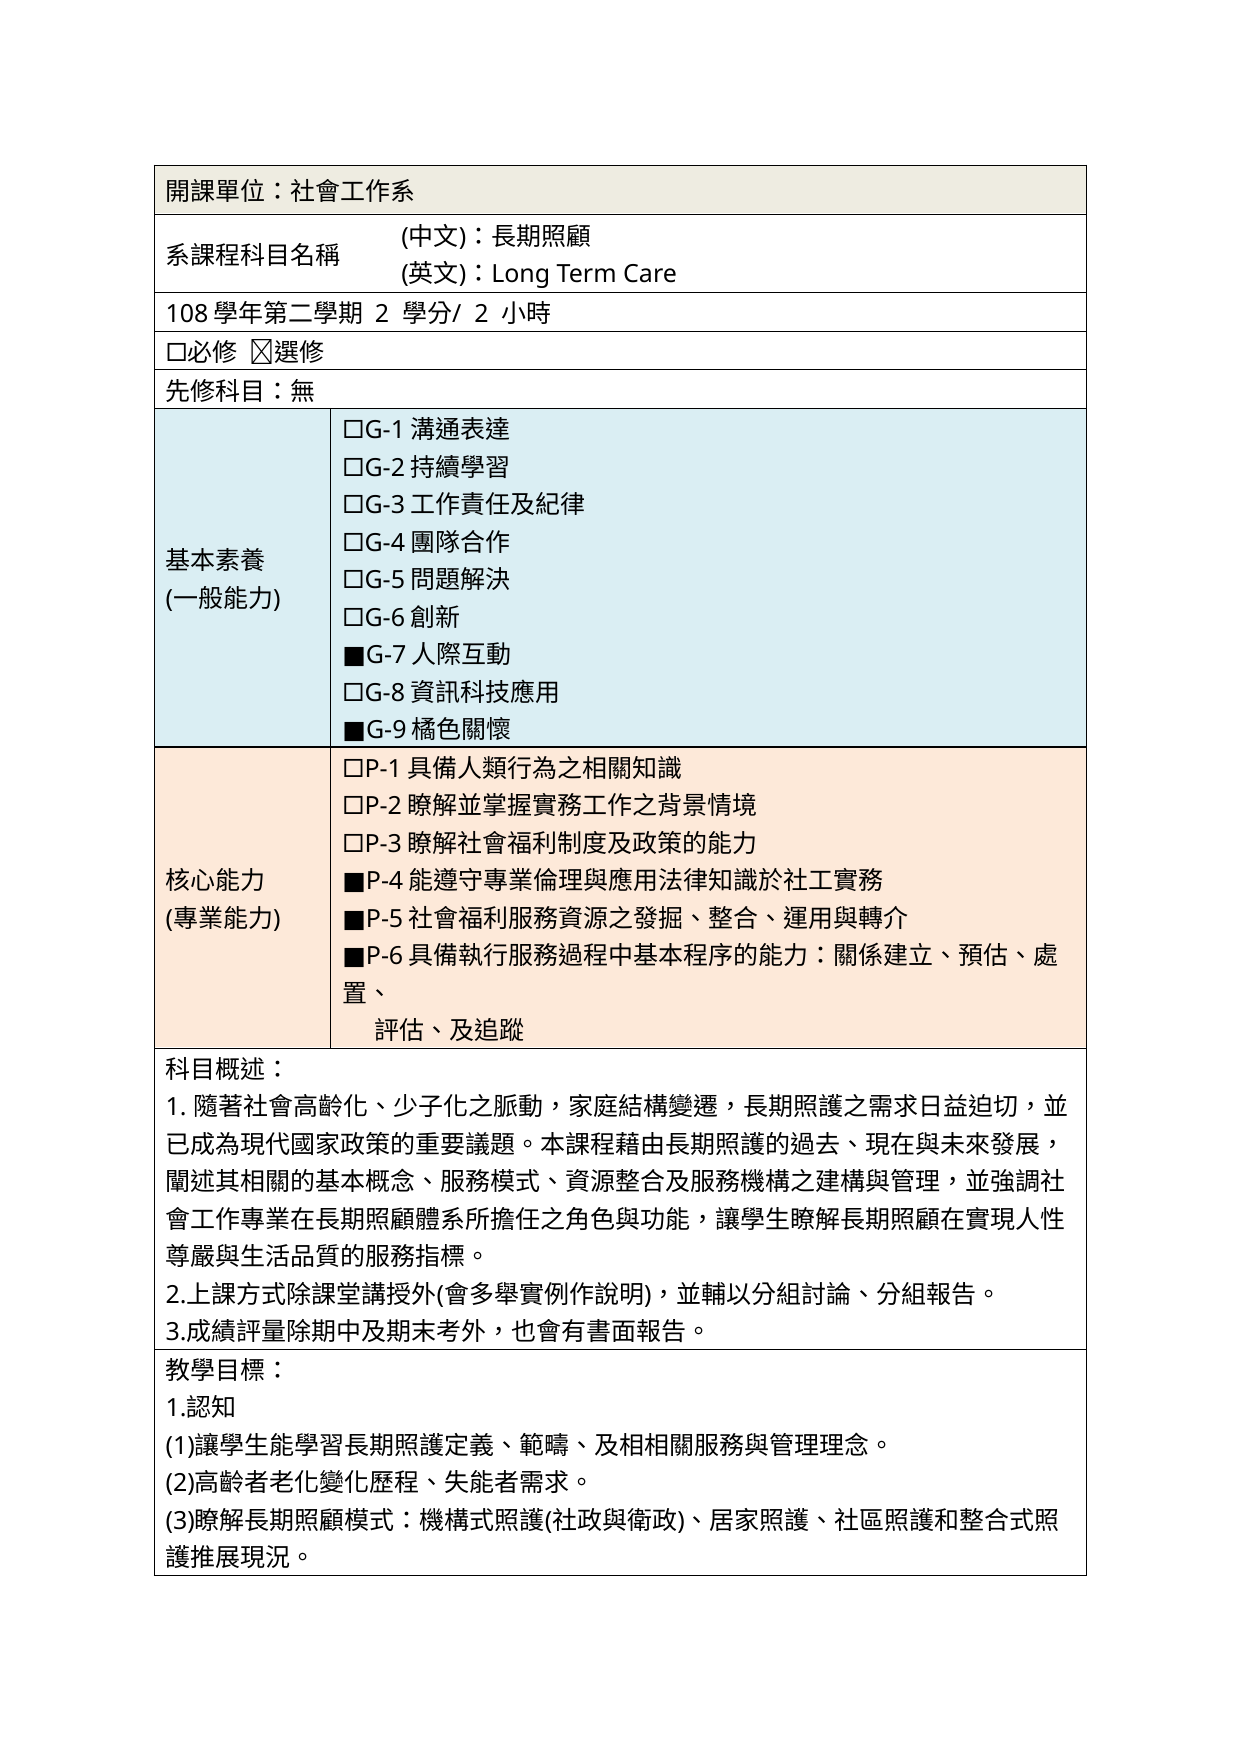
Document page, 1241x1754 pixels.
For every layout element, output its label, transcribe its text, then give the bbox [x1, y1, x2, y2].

table_cell 先修科目：無 [155, 370, 1086, 408]
table_header 開課單位：社會工作系 [155, 166, 1086, 213]
table_cell G-1溝通表達 G-2持續學習 G-3工作責任及紀律 G-4團隊合作 G-5問題解決 G-6創新 ■G-7人際互動 G-8資訊科技應用 ■G-9橘色關懷 [331, 409, 1086, 746]
table_cell 必修 選修 [155, 332, 1086, 369]
table_cell 108學年第二學期 2 學分/ 2 小時 [155, 293, 1086, 331]
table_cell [155, 1350, 1086, 1574]
table_cell 基本素養 (一般能力) [155, 409, 330, 746]
table_cell P-1具備人類行為之相關知識 P-2瞭解並掌握實務工作之背景情境 P-3瞭解社會福利制度及政策的能力 ■P-4能遵守專業倫理與應用法律知識於社工實務 ■P-5社會福利服務資源之發掘、整合、運用與轉介 ■P-6具備執行服務過程中基本程序的能力：關係建立、預估、處置、 評估、及追蹤 [331, 748, 1086, 1047]
table_cell (中文)：長期照顧 (英文)：Long Term Care [390, 215, 1086, 292]
table_cell 核心能力 (專業能力) [155, 748, 330, 1047]
table_cell 科目概述： 1. 隨著社會高齡化、少子化之脈動，家庭結構變遷，長期照護之需求日益迫切，並 已成為現代國家政策的重要議題。本課程藉由長期照護的過去、現在與未來發展， 闡述其相關的基本概念、服務模式、資源整合及服務機構之建構與管理，並強調社 會工作專業在長期照顧體系所擔任之角色與功能，讓學生瞭解長期照顧在實現人性 尊嚴與生活品質的服務指標。 2.上課方式除課堂講授外(會多舉實例作說明)，並輔以分組討論、分組報告。 3.成績評量除期中及期末考外，也會有書面報告。 [155, 1049, 1086, 1348]
table_cell 系課程科目名稱 [155, 215, 390, 292]
